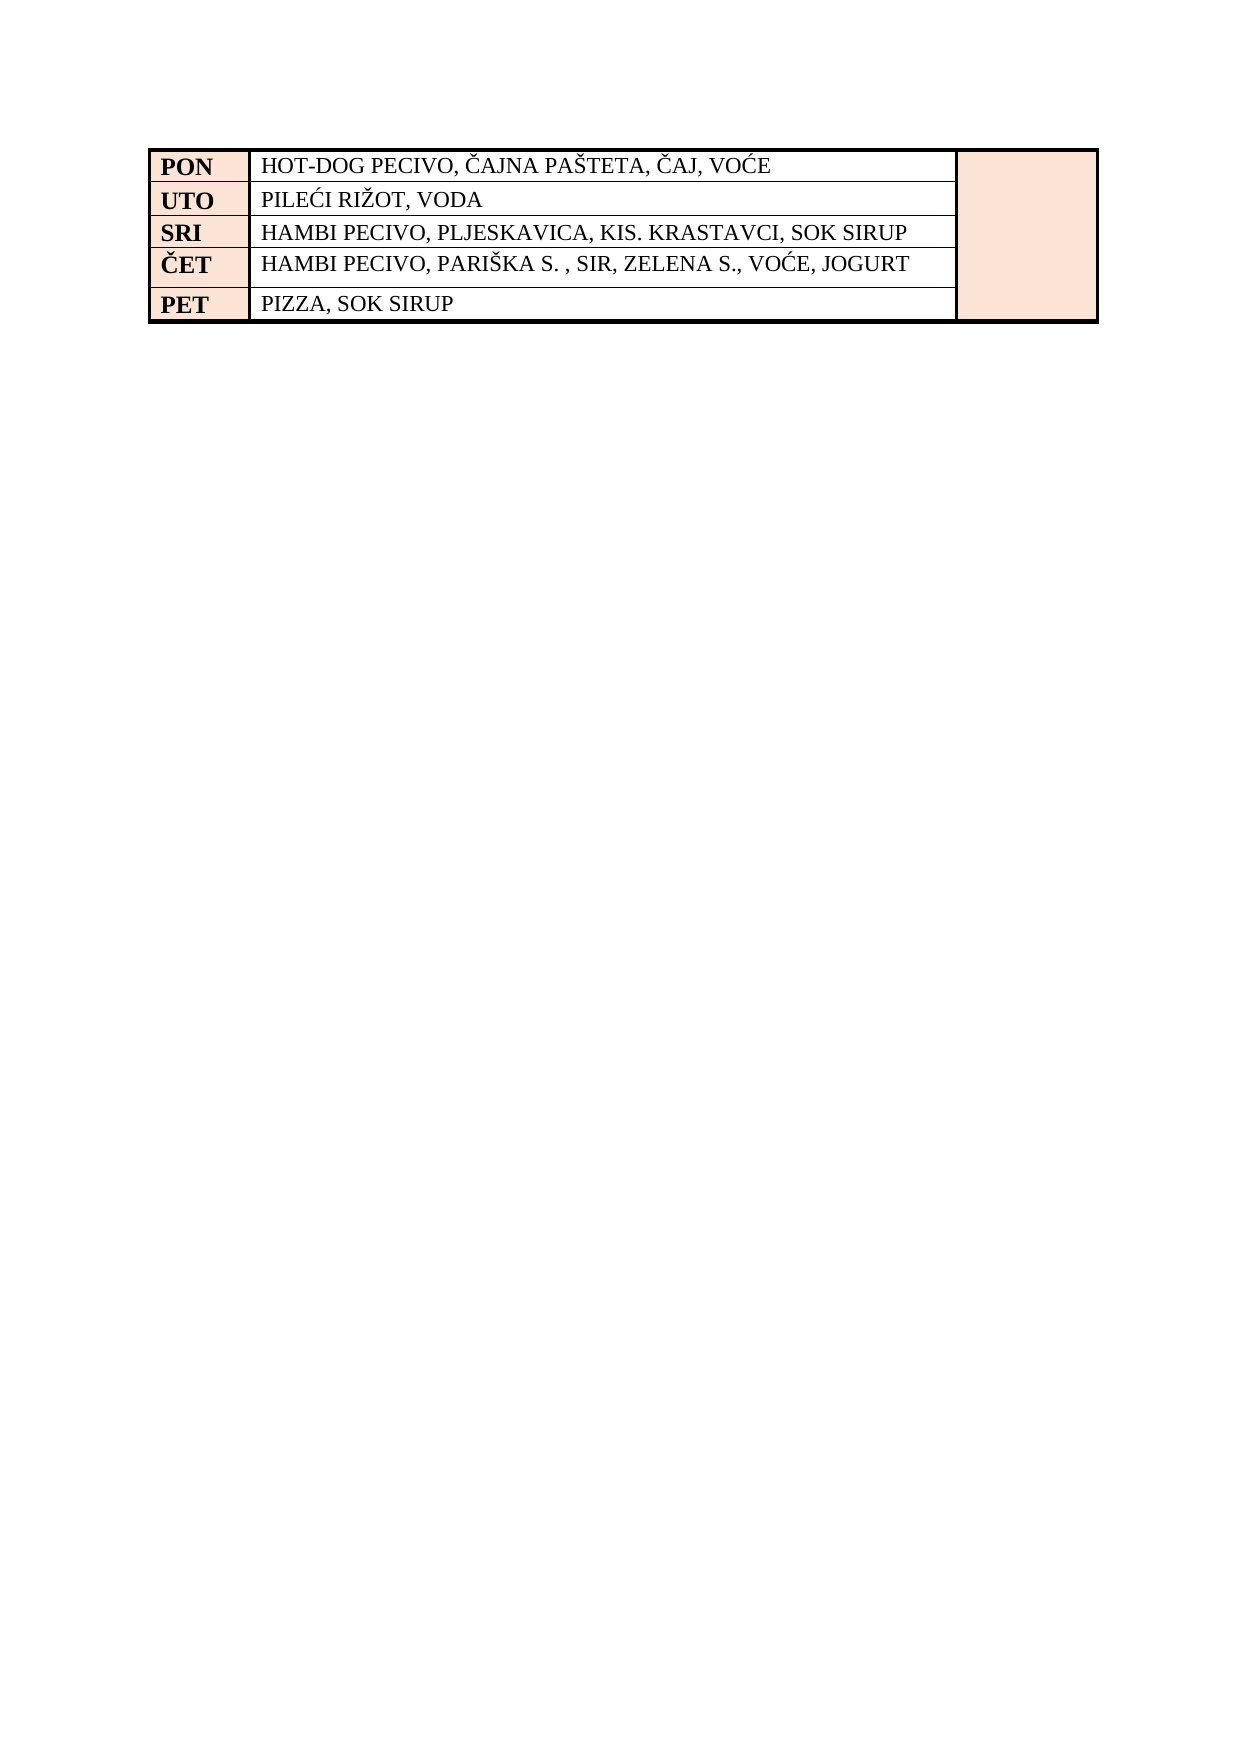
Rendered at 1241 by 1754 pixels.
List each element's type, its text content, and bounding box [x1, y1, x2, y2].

table_header HOT-DOG PECIVO, ČAJNA PAŠTETA, ČAJ, VOĆE [251, 152, 955, 181]
table_cell PILEĆI RIŽOT, VODA [251, 182, 955, 215]
table_cell PIZZA, SOK SIRUP [251, 288, 955, 319]
table_header PON [151, 152, 248, 181]
table_cell PET [151, 288, 248, 319]
table_header [958, 152, 1096, 319]
table_cell ČET [151, 248, 248, 287]
table_cell HAMBI PECIVO, PLJESKAVICA, KIS. KRASTAVCI, SOK SIRUP [251, 216, 955, 247]
table_cell HAMBI PECIVO, PARIŠKA S. , SIR, ZELENA S., VOĆE, JOGURT [251, 248, 955, 287]
table_cell SRI [151, 216, 248, 247]
table_cell UTO [151, 182, 248, 215]
